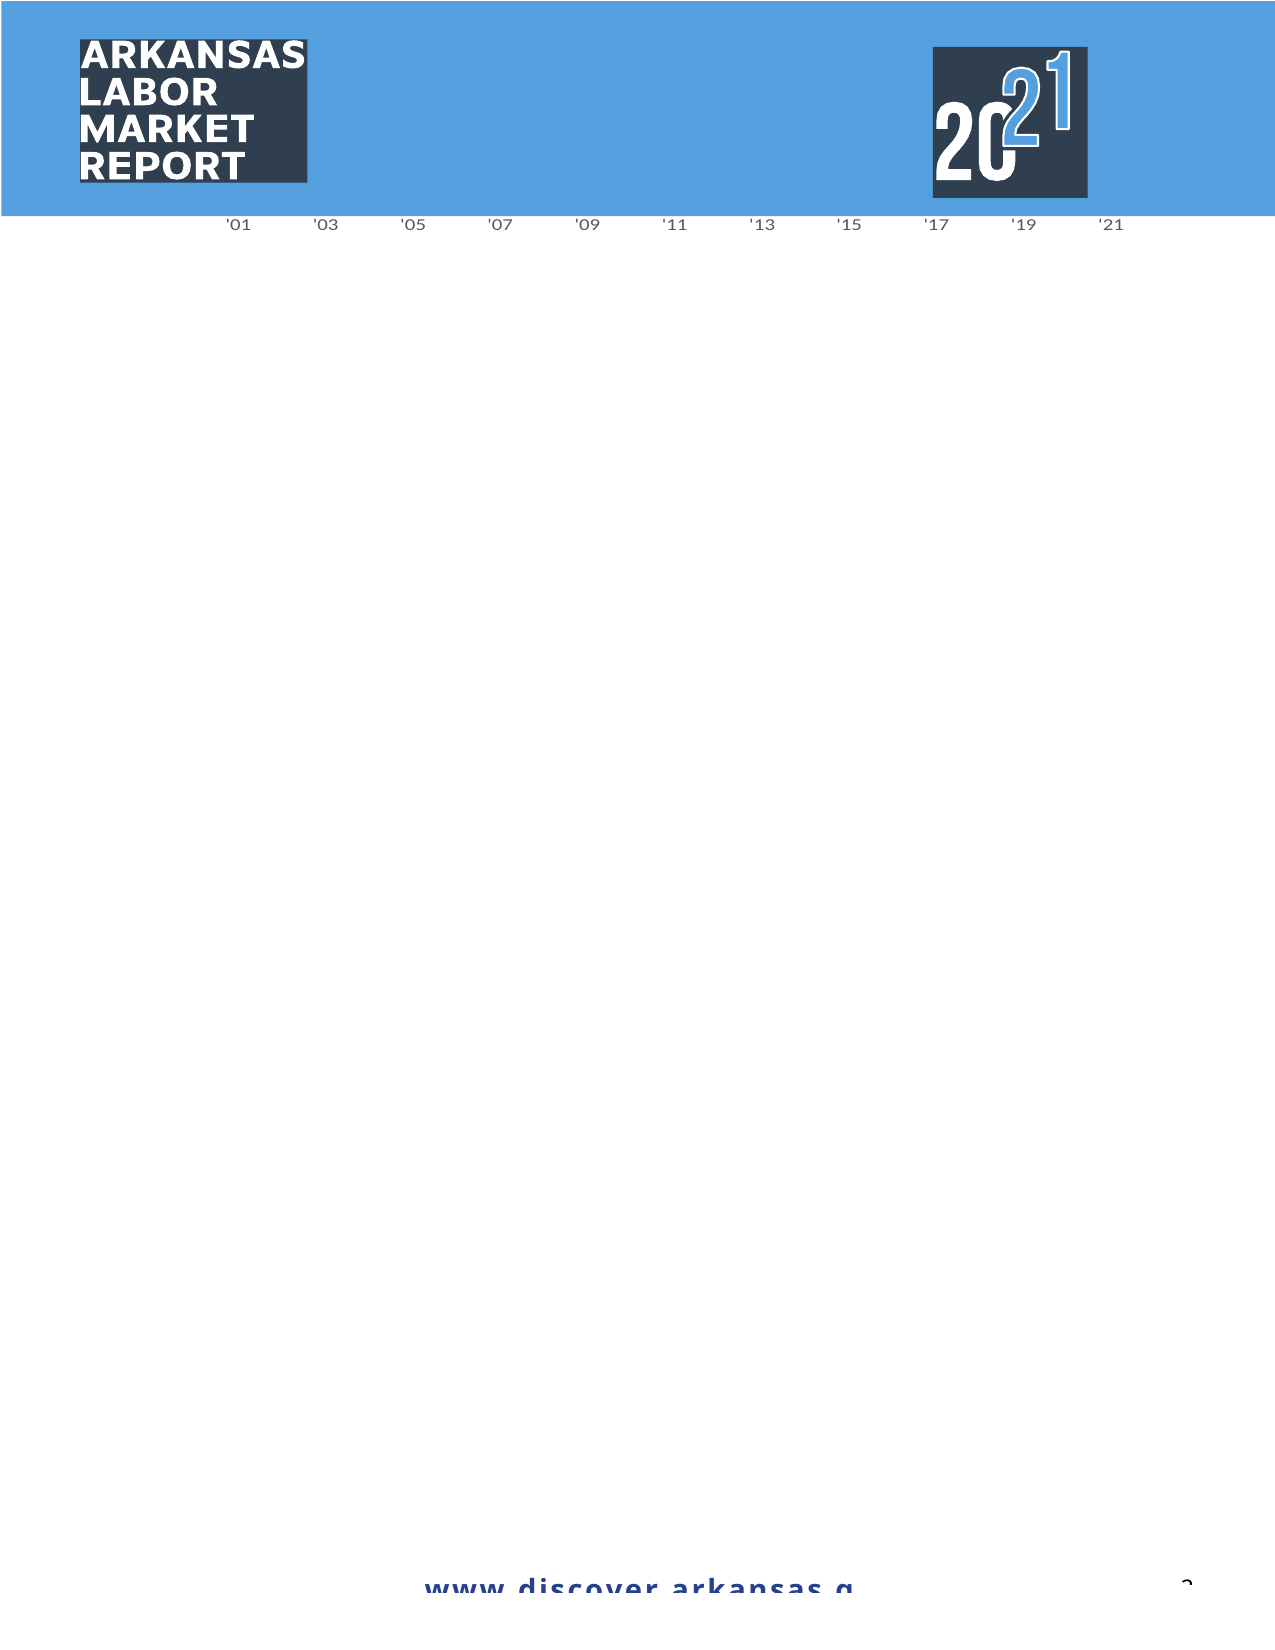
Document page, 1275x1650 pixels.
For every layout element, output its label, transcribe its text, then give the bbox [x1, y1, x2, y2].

text '01 '03 '05 '07 '09 '11 '13 '15 '17 '19 '21 [225, 214, 1214, 235]
